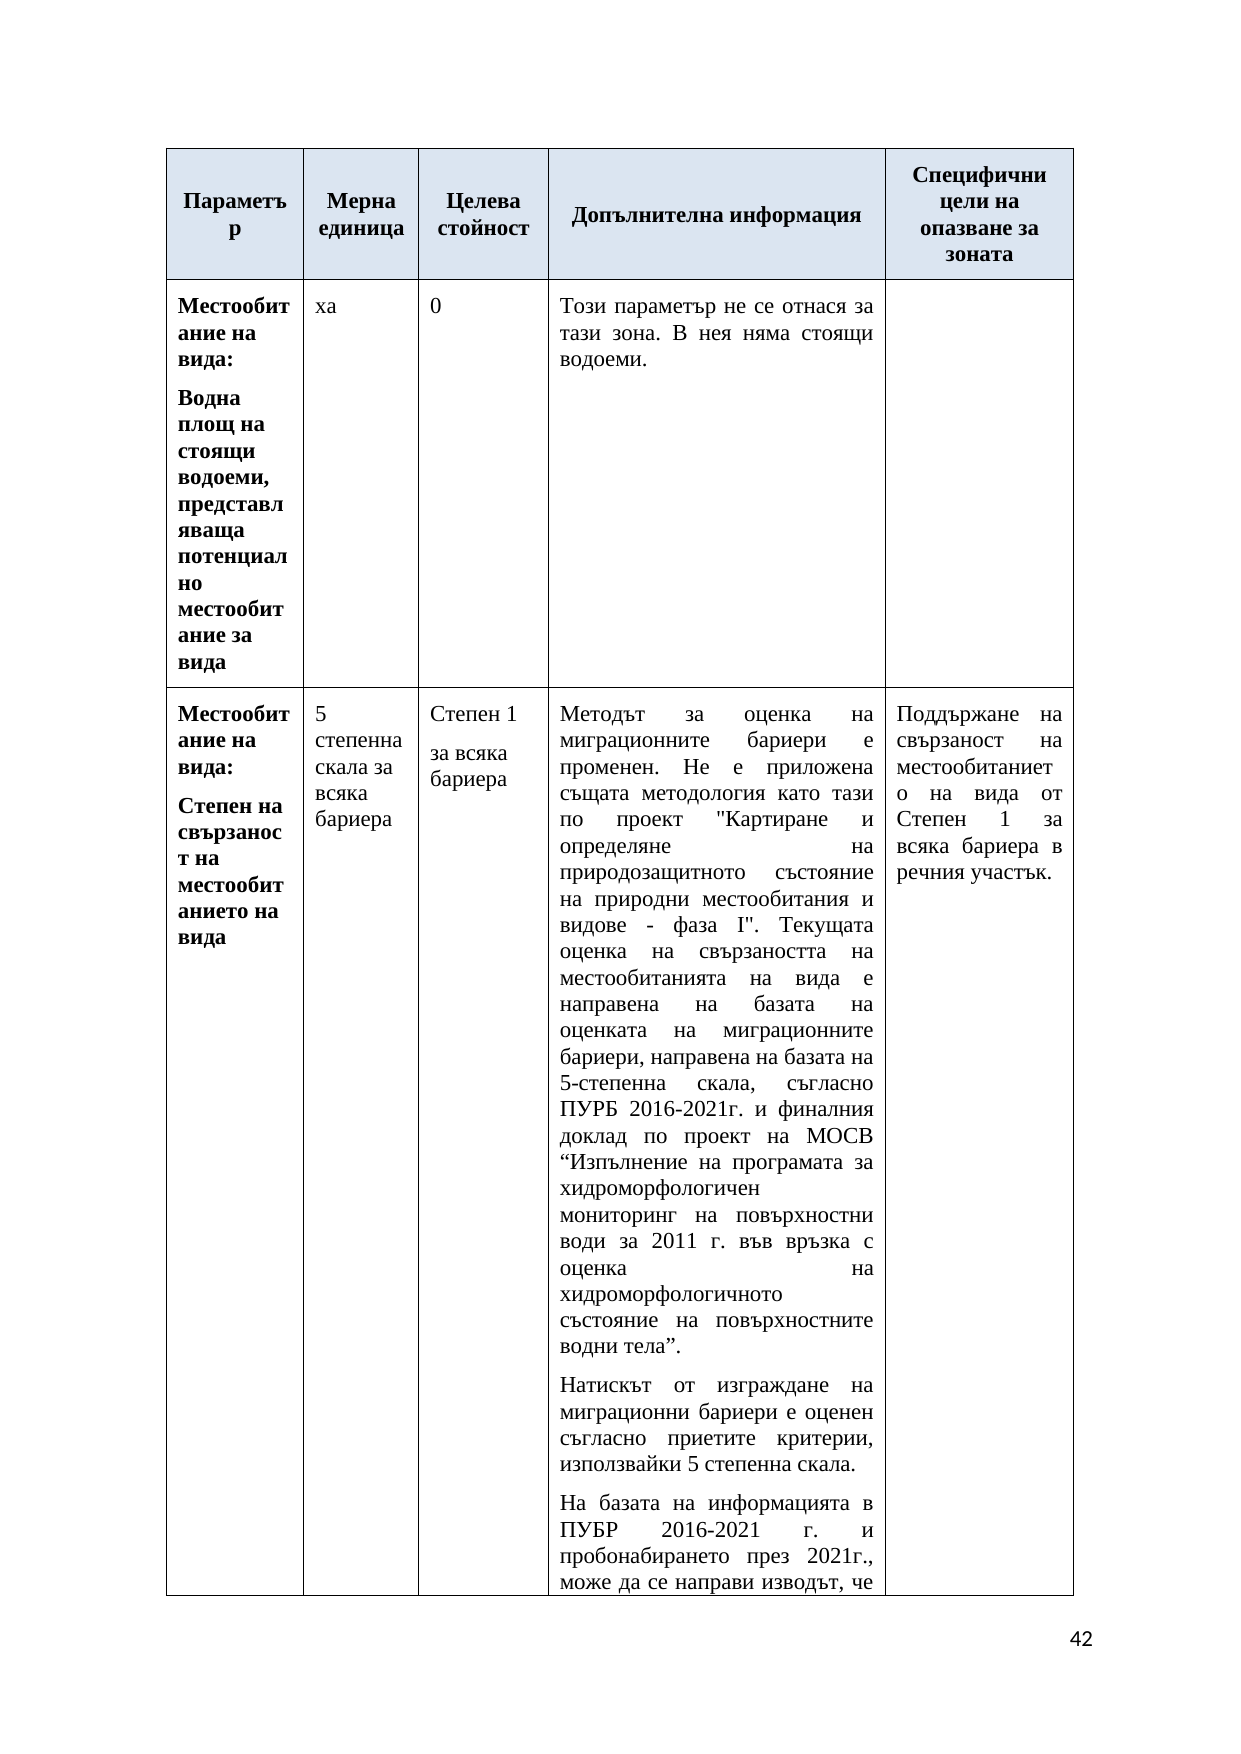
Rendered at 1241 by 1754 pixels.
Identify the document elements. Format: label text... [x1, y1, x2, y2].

table_header Специфични цели на опазване за зоната [886, 149, 1073, 279]
table_cell Този параметър не се отнася за тази зона. В нея няма стоящи водоеми. [549, 280, 885, 687]
table_header Допълнителна информация [549, 149, 885, 279]
table_cell [886, 280, 1073, 687]
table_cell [549, 688, 885, 1595]
table_cell ха [304, 280, 418, 687]
table_header Параметър [167, 149, 303, 279]
table_cell 5 степенна скала за всяка бариера [304, 688, 418, 1595]
table_cell Местообитание на вида: Водна площ на стоящи водоеми, представляваща потенциално местообитание за вида [167, 280, 303, 687]
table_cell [167, 688, 303, 1595]
table_header Целева стойност [419, 149, 548, 279]
table_header Мерна единица [304, 149, 418, 279]
table_cell Степен 1 за всяка бариера [419, 688, 548, 1595]
table_cell 0 [419, 280, 548, 687]
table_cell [886, 688, 1073, 1595]
